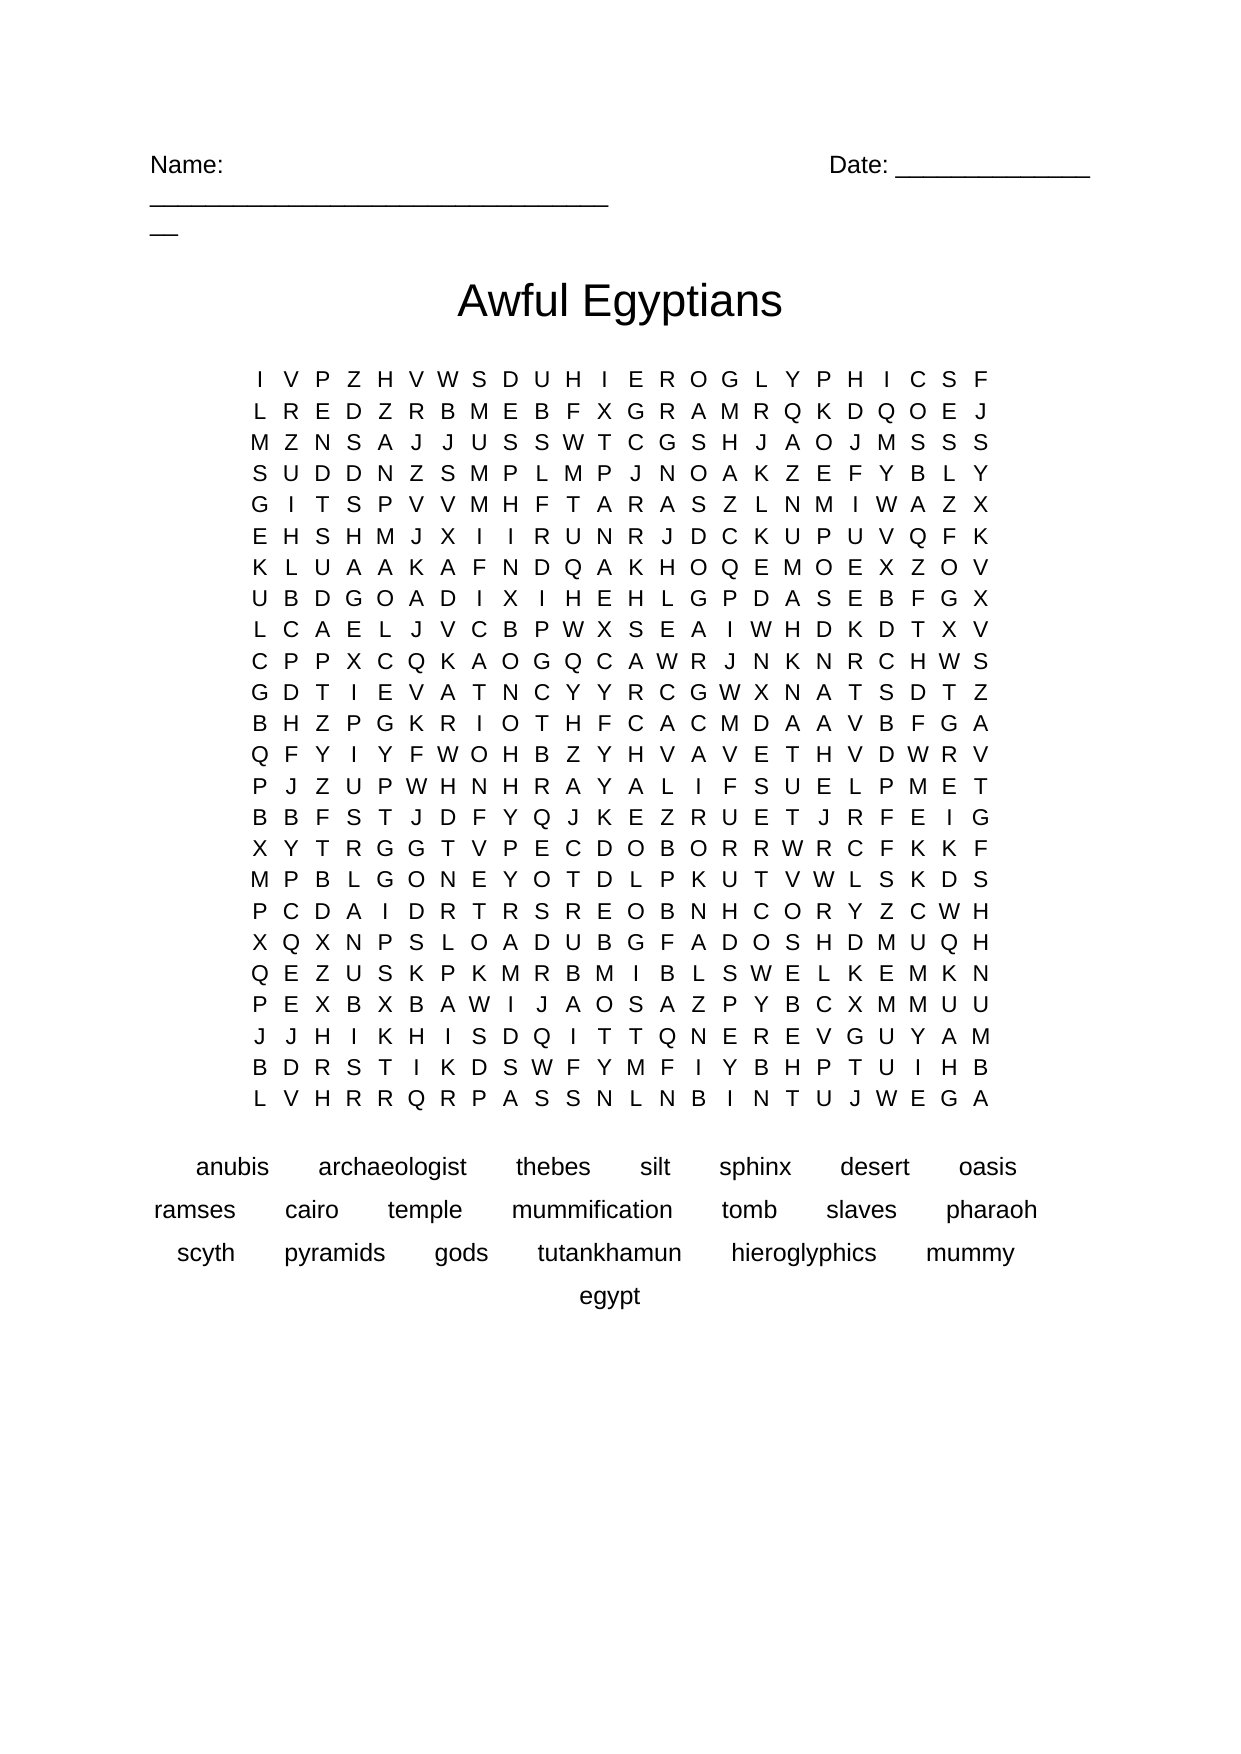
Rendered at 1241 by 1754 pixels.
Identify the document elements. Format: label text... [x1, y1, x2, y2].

table_cell I [902, 1051, 933, 1083]
table_cell K [934, 833, 965, 864]
table_cell R [307, 1051, 338, 1083]
table_cell N [495, 551, 526, 583]
table_cell W [871, 489, 902, 520]
table_cell H [495, 770, 526, 801]
table_cell H [307, 1020, 338, 1051]
table_cell R [338, 833, 369, 864]
table_cell C [871, 645, 902, 676]
table_cell D [745, 708, 777, 739]
table_cell O [683, 833, 714, 864]
table_cell H [965, 926, 996, 958]
table_cell X [338, 645, 369, 676]
table_cell H [338, 520, 369, 551]
table_cell R [745, 395, 777, 426]
table_cell S [495, 1051, 526, 1083]
table_cell B [651, 833, 683, 864]
table_cell D [464, 1051, 495, 1083]
table_cell X [307, 926, 338, 958]
table_cell H [808, 739, 839, 770]
table_header R [651, 364, 683, 395]
table_cell C [714, 520, 745, 551]
table_cell O [620, 895, 651, 926]
table_cell M [871, 989, 902, 1020]
table_cell Q [902, 520, 933, 551]
table_cell D [871, 614, 902, 645]
table_cell A [432, 676, 463, 708]
table_cell E [714, 1020, 745, 1051]
table_cell M [902, 770, 933, 801]
table_cell F [902, 708, 933, 739]
table_cell U [714, 801, 745, 833]
table_cell A [589, 551, 620, 583]
table_cell P [244, 895, 275, 926]
table_cell M [777, 551, 808, 583]
table_cell F [526, 489, 557, 520]
table_cell R [840, 645, 871, 676]
table_cell J [651, 520, 683, 551]
table_cell H [432, 770, 463, 801]
table_cell E [589, 583, 620, 614]
table_cell M [714, 708, 745, 739]
table_header H [558, 364, 589, 395]
table_cell D [401, 895, 432, 926]
table_cell I [526, 583, 557, 614]
table_cell L [275, 551, 307, 583]
table_cell W [871, 1083, 902, 1114]
table_cell A [934, 1020, 965, 1051]
table_cell V [651, 739, 683, 770]
table_cell Y [558, 676, 589, 708]
table_cell Z [307, 958, 338, 989]
table_cell F [401, 739, 432, 770]
table_cell H [777, 1051, 808, 1083]
table_cell D [307, 895, 338, 926]
table_cell C [464, 614, 495, 645]
table_cell S [338, 1051, 369, 1083]
table_cell E [275, 958, 307, 989]
table_cell W [651, 645, 683, 676]
table_header S [934, 364, 965, 395]
table_cell I [683, 1051, 714, 1083]
table_header Y [777, 364, 808, 395]
table_cell Q [401, 645, 432, 676]
table_cell M [464, 395, 495, 426]
table_cell Z [369, 395, 401, 426]
table_cell T [777, 801, 808, 833]
table_cell G [526, 645, 557, 676]
table_cell C [620, 708, 651, 739]
table_cell W [745, 614, 777, 645]
table_header P [307, 364, 338, 395]
table_cell A [651, 989, 683, 1020]
table_cell E [934, 395, 965, 426]
table_cell O [526, 864, 557, 895]
table_cell Y [307, 739, 338, 770]
table_cell O [495, 708, 526, 739]
table_cell S [777, 926, 808, 958]
table_cell P [275, 645, 307, 676]
table_cell M [464, 458, 495, 489]
table_header I [871, 364, 902, 395]
table_cell U [558, 520, 589, 551]
table_cell A [558, 989, 589, 1020]
table_cell A [620, 645, 651, 676]
table_cell Q [651, 1020, 683, 1051]
table_cell A [401, 583, 432, 614]
table_cell Q [777, 395, 808, 426]
table_cell U [871, 1020, 902, 1051]
table_cell D [338, 458, 369, 489]
table_cell A [620, 770, 651, 801]
table_cell N [777, 489, 808, 520]
table_header C [902, 364, 933, 395]
table_cell N [745, 645, 777, 676]
table_cell U [871, 1051, 902, 1083]
table_cell M [965, 1020, 996, 1051]
table_cell Q [244, 958, 275, 989]
table_cell Z [934, 489, 965, 520]
table_cell V [965, 614, 996, 645]
table_cell A [651, 489, 683, 520]
table_cell S [745, 770, 777, 801]
table_cell I [338, 1020, 369, 1051]
table_cell R [338, 1083, 369, 1114]
table_cell R [745, 833, 777, 864]
table_cell R [526, 770, 557, 801]
table_cell M [871, 426, 902, 458]
table_cell H [495, 739, 526, 770]
table_cell P [495, 458, 526, 489]
table_header U [526, 364, 557, 395]
table_cell D [589, 833, 620, 864]
table_cell F [464, 801, 495, 833]
table_cell B [307, 864, 338, 895]
table_cell L [244, 395, 275, 426]
table_cell H [620, 739, 651, 770]
table_cell E [808, 770, 839, 801]
table_cell B [777, 989, 808, 1020]
table_cell I [495, 989, 526, 1020]
table_cell S [965, 645, 996, 676]
table_cell W [401, 770, 432, 801]
table_cell L [244, 614, 275, 645]
table_cell B [902, 458, 933, 489]
table_cell A [432, 989, 463, 1020]
table_cell P [369, 770, 401, 801]
table_header V [401, 364, 432, 395]
table_cell I [934, 801, 965, 833]
table_cell D [275, 676, 307, 708]
table_cell H [808, 926, 839, 958]
table_cell T [307, 833, 338, 864]
table_cell Y [275, 833, 307, 864]
table_cell A [777, 426, 808, 458]
table_cell S [683, 489, 714, 520]
table_cell A [338, 895, 369, 926]
table_cell A [808, 708, 839, 739]
table_header O [683, 364, 714, 395]
table_cell E [902, 1083, 933, 1114]
table_cell R [432, 895, 463, 926]
table_cell G [965, 801, 996, 833]
table_cell X [589, 395, 620, 426]
table_cell F [965, 833, 996, 864]
table_cell U [777, 520, 808, 551]
table_cell E [495, 395, 526, 426]
table_cell X [840, 989, 871, 1020]
table_cell O [495, 645, 526, 676]
table_cell D [683, 520, 714, 551]
table_cell G [840, 1020, 871, 1051]
table_cell X [369, 989, 401, 1020]
table_cell B [495, 614, 526, 645]
table_cell I [338, 739, 369, 770]
table_cell Y [589, 676, 620, 708]
table_cell A [965, 708, 996, 739]
table_cell T [840, 1051, 871, 1083]
table_cell B [871, 708, 902, 739]
table_cell O [401, 864, 432, 895]
table_header G [714, 364, 745, 395]
table_cell R [934, 739, 965, 770]
table_cell S [526, 426, 557, 458]
table_header Date: ______________ [620, 150, 1090, 274]
table_cell C [683, 708, 714, 739]
table_cell N [808, 645, 839, 676]
table_cell A [965, 1083, 996, 1114]
table_cell N [651, 1083, 683, 1114]
table_cell G [934, 708, 965, 739]
table_cell T [620, 1020, 651, 1051]
table_cell G [651, 426, 683, 458]
table_cell F [840, 458, 871, 489]
table_cell G [620, 395, 651, 426]
table_cell D [840, 395, 871, 426]
table_cell B [651, 895, 683, 926]
table_cell W [714, 676, 745, 708]
table_header H [369, 364, 401, 395]
table_cell K [934, 958, 965, 989]
table_cell I [432, 1020, 463, 1051]
table_cell P [589, 458, 620, 489]
table_header D [495, 364, 526, 395]
table_header S [464, 364, 495, 395]
table_cell Y [840, 895, 871, 926]
table_cell Q [714, 551, 745, 583]
table_cell L [651, 770, 683, 801]
table_cell R [432, 1083, 463, 1114]
table_cell Y [714, 1051, 745, 1083]
table_cell W [777, 833, 808, 864]
table_cell N [464, 770, 495, 801]
table_cell W [526, 1051, 557, 1083]
table_cell Z [714, 489, 745, 520]
table_cell Q [244, 739, 275, 770]
table_cell L [432, 926, 463, 958]
table_cell I [714, 1083, 745, 1114]
table_cell F [589, 708, 620, 739]
table_cell A [808, 676, 839, 708]
table_cell R [558, 895, 589, 926]
table_cell J [432, 426, 463, 458]
table_cell G [244, 676, 275, 708]
table_cell E [369, 676, 401, 708]
table_cell I [401, 1051, 432, 1083]
table_cell O [589, 989, 620, 1020]
table_cell T [777, 739, 808, 770]
table_header H [840, 364, 871, 395]
table_cell Y [495, 801, 526, 833]
table_cell Z [777, 458, 808, 489]
table_cell S [495, 426, 526, 458]
table_cell L [808, 958, 839, 989]
table_cell A [777, 583, 808, 614]
table_cell K [745, 520, 777, 551]
table_cell A [714, 458, 745, 489]
table_cell D [526, 926, 557, 958]
table_cell J [275, 770, 307, 801]
table_cell X [244, 926, 275, 958]
table_header Name: ___________________________________ [150, 150, 620, 274]
table_cell Z [401, 458, 432, 489]
table_cell X [745, 676, 777, 708]
table_cell X [432, 520, 463, 551]
table_cell P [808, 520, 839, 551]
table_cell F [307, 801, 338, 833]
table_cell J [401, 614, 432, 645]
table_cell P [495, 833, 526, 864]
table_cell P [275, 864, 307, 895]
table_cell L [840, 864, 871, 895]
table_cell S [714, 958, 745, 989]
table_cell G [244, 489, 275, 520]
table_cell L [620, 1083, 651, 1114]
table_cell R [651, 395, 683, 426]
table_cell F [651, 926, 683, 958]
table_cell E [526, 833, 557, 864]
table_cell S [808, 583, 839, 614]
table_cell O [464, 926, 495, 958]
table_cell E [589, 895, 620, 926]
table_cell M [244, 426, 275, 458]
table_cell A [651, 708, 683, 739]
table_cell O [934, 551, 965, 583]
table_cell X [589, 614, 620, 645]
table_cell P [714, 989, 745, 1020]
table_cell P [244, 989, 275, 1020]
table_cell I [464, 583, 495, 614]
table_cell I [464, 708, 495, 739]
table_cell T [464, 676, 495, 708]
table_cell I [464, 520, 495, 551]
table_cell K [244, 551, 275, 583]
table_cell I [275, 489, 307, 520]
table_cell U [965, 989, 996, 1020]
table_cell H [558, 583, 589, 614]
table_cell I [495, 520, 526, 551]
table_cell O [620, 833, 651, 864]
table_cell T [307, 489, 338, 520]
table_cell W [745, 958, 777, 989]
table_cell S [683, 426, 714, 458]
table_cell K [589, 801, 620, 833]
table_cell A [338, 551, 369, 583]
table_cell O [683, 551, 714, 583]
table_cell S [620, 989, 651, 1020]
table_cell C [651, 676, 683, 708]
table_cell C [275, 895, 307, 926]
table_cell G [369, 708, 401, 739]
table_cell H [558, 708, 589, 739]
table_cell A [495, 926, 526, 958]
table_cell R [620, 489, 651, 520]
table_cell A [683, 614, 714, 645]
table_cell P [714, 583, 745, 614]
table_cell M [589, 958, 620, 989]
table_cell E [244, 520, 275, 551]
table_cell M [369, 520, 401, 551]
table_cell T [745, 864, 777, 895]
table_cell K [777, 645, 808, 676]
table_cell U [808, 1083, 839, 1114]
table_cell P [369, 926, 401, 958]
table_cell Q [526, 801, 557, 833]
table_cell I [620, 958, 651, 989]
table_cell B [338, 989, 369, 1020]
table_cell W [432, 739, 463, 770]
table_cell M [808, 489, 839, 520]
table_cell U [244, 583, 275, 614]
table_cell A [464, 645, 495, 676]
table_cell N [589, 1083, 620, 1114]
table_cell B [432, 395, 463, 426]
table_header L [745, 364, 777, 395]
table_cell Z [871, 895, 902, 926]
table_cell G [934, 1083, 965, 1114]
table_cell S [338, 801, 369, 833]
table_cell I [338, 676, 369, 708]
table_cell J [965, 395, 996, 426]
table_cell G [683, 676, 714, 708]
table_cell C [902, 895, 933, 926]
table_cell H [714, 426, 745, 458]
table_cell W [558, 426, 589, 458]
table_cell O [745, 926, 777, 958]
table_cell T [369, 1051, 401, 1083]
table_cell J [275, 1020, 307, 1051]
table_cell S [526, 895, 557, 926]
table_cell T [902, 614, 933, 645]
table_cell R [620, 520, 651, 551]
table_cell T [558, 489, 589, 520]
table_cell N [369, 458, 401, 489]
table_cell F [558, 395, 589, 426]
table_cell U [338, 770, 369, 801]
table_cell H [401, 1020, 432, 1051]
table_cell K [432, 1051, 463, 1083]
table_cell I [840, 489, 871, 520]
table_cell L [934, 458, 965, 489]
table_cell R [495, 895, 526, 926]
table_cell X [871, 551, 902, 583]
table_cell O [808, 551, 839, 583]
table_cell L [683, 958, 714, 989]
table_cell H [902, 645, 933, 676]
table_cell S [432, 458, 463, 489]
table_cell R [526, 520, 557, 551]
table_cell A [777, 708, 808, 739]
table_cell A [589, 489, 620, 520]
table_cell U [840, 520, 871, 551]
table_cell E [464, 864, 495, 895]
table_cell R [683, 801, 714, 833]
table_cell S [871, 864, 902, 895]
table_cell J [401, 520, 432, 551]
table_cell B [683, 1083, 714, 1114]
table_cell S [244, 458, 275, 489]
table_cell G [401, 833, 432, 864]
table_cell V [714, 739, 745, 770]
title Awful Egyptians [150, 274, 1090, 326]
table_header F [965, 364, 996, 395]
table_cell T [369, 801, 401, 833]
table_cell C [244, 645, 275, 676]
table_cell E [840, 583, 871, 614]
table_cell S [369, 958, 401, 989]
table_cell U [902, 926, 933, 958]
table_cell B [965, 1051, 996, 1083]
table_cell R [745, 1020, 777, 1051]
table_cell Z [902, 551, 933, 583]
table_cell E [651, 614, 683, 645]
table_cell E [745, 551, 777, 583]
table_cell B [244, 1051, 275, 1083]
table_cell N [777, 676, 808, 708]
table_cell E [934, 770, 965, 801]
table_cell O [902, 395, 933, 426]
table_cell M [714, 395, 745, 426]
table_cell J [558, 801, 589, 833]
table_cell M [495, 958, 526, 989]
table_cell X [495, 583, 526, 614]
table_cell I [558, 1020, 589, 1051]
table_cell K [902, 864, 933, 895]
table_cell R [275, 395, 307, 426]
table_header P [808, 364, 839, 395]
table_cell N [965, 958, 996, 989]
table_cell M [871, 926, 902, 958]
table_cell C [558, 833, 589, 864]
table_cell Y [965, 458, 996, 489]
table_cell T [589, 426, 620, 458]
table_cell H [307, 1083, 338, 1114]
table_cell D [871, 739, 902, 770]
table_cell A [558, 770, 589, 801]
table_cell U [777, 770, 808, 801]
table_cell Z [275, 426, 307, 458]
table_cell W [934, 645, 965, 676]
table_cell T [965, 770, 996, 801]
table_cell R [714, 833, 745, 864]
table_cell Q [401, 1083, 432, 1114]
table_cell C [589, 645, 620, 676]
table_cell N [432, 864, 463, 895]
table_cell E [338, 614, 369, 645]
table_header W [432, 364, 463, 395]
table_cell K [401, 958, 432, 989]
table_cell P [871, 770, 902, 801]
table_cell B [871, 583, 902, 614]
table_cell N [651, 458, 683, 489]
table_cell N [495, 676, 526, 708]
table_cell Q [558, 645, 589, 676]
table_cell Y [369, 739, 401, 770]
table_cell N [683, 1020, 714, 1051]
table_cell O [808, 426, 839, 458]
table_cell E [871, 958, 902, 989]
table_cell M [620, 1051, 651, 1083]
table_cell W [808, 864, 839, 895]
table_cell D [589, 864, 620, 895]
table_cell K [620, 551, 651, 583]
table_cell Z [683, 989, 714, 1020]
table_cell E [902, 801, 933, 833]
table_cell D [495, 1020, 526, 1051]
table_cell G [683, 583, 714, 614]
table_cell P [369, 489, 401, 520]
table_cell V [965, 739, 996, 770]
table_cell A [307, 614, 338, 645]
table_cell S [526, 1083, 557, 1114]
table_cell K [840, 614, 871, 645]
table_cell Y [871, 458, 902, 489]
table_cell U [338, 958, 369, 989]
table_cell C [840, 833, 871, 864]
table_cell R [620, 676, 651, 708]
table_cell N [338, 926, 369, 958]
table_header Z [338, 364, 369, 395]
table_cell L [840, 770, 871, 801]
table_cell Z [965, 676, 996, 708]
table_cell H [275, 520, 307, 551]
table_cell E [745, 801, 777, 833]
table_cell O [464, 739, 495, 770]
table_cell V [464, 833, 495, 864]
table_cell E [777, 1020, 808, 1051]
table_cell T [432, 833, 463, 864]
table_cell D [432, 801, 463, 833]
table_cell D [808, 614, 839, 645]
table_cell S [307, 520, 338, 551]
table_cell N [589, 520, 620, 551]
table_cell F [934, 520, 965, 551]
table_cell M [558, 458, 589, 489]
table_cell J [808, 801, 839, 833]
table_cell B [275, 583, 307, 614]
table_cell M [902, 958, 933, 989]
table_cell P [464, 1083, 495, 1114]
table_cell A [683, 395, 714, 426]
table_cell W [934, 895, 965, 926]
table_cell C [808, 989, 839, 1020]
table_cell J [745, 426, 777, 458]
table_cell S [965, 426, 996, 458]
table_cell Y [589, 1051, 620, 1083]
table_cell E [745, 739, 777, 770]
table_cell E [620, 801, 651, 833]
table_cell R [683, 645, 714, 676]
table_cell V [965, 551, 996, 583]
table_cell H [275, 708, 307, 739]
table_cell O [683, 458, 714, 489]
table_cell C [745, 895, 777, 926]
table_cell J [840, 1083, 871, 1114]
table_cell Q [526, 1020, 557, 1051]
table_cell H [714, 895, 745, 926]
table_cell E [840, 551, 871, 583]
table_header E [620, 364, 651, 395]
table_cell B [651, 958, 683, 989]
table_cell I [683, 770, 714, 801]
table_cell L [526, 458, 557, 489]
text anubis archaeologist thebes silt sphinx desert oasis ramses cairo temple mummification tomb slaves pharaoh scyth pyramids gods tutankhamun hieroglyphics mummy egypt [150, 1151, 1090, 1309]
table_cell N [307, 426, 338, 458]
table_cell J [401, 426, 432, 458]
table_cell K [401, 708, 432, 739]
table_cell J [526, 989, 557, 1020]
table_cell Y [495, 864, 526, 895]
table_cell T [307, 676, 338, 708]
table_cell F [871, 833, 902, 864]
table_cell V [840, 739, 871, 770]
table_cell A [432, 551, 463, 583]
table_cell Y [589, 739, 620, 770]
table_cell S [871, 676, 902, 708]
table_cell Y [589, 770, 620, 801]
table_cell B [745, 1051, 777, 1083]
table_cell L [620, 864, 651, 895]
table_cell U [934, 989, 965, 1020]
table_cell B [526, 739, 557, 770]
table_cell H [495, 489, 526, 520]
table_cell K [683, 864, 714, 895]
table_cell P [307, 645, 338, 676]
table_cell L [244, 1083, 275, 1114]
table_cell K [902, 833, 933, 864]
table_cell A [683, 926, 714, 958]
table_cell X [965, 583, 996, 614]
table_cell T [934, 676, 965, 708]
table_header I [244, 364, 275, 395]
table_cell F [714, 770, 745, 801]
table_cell E [307, 395, 338, 426]
table_cell Z [307, 708, 338, 739]
table_cell R [369, 1083, 401, 1114]
table_cell B [244, 801, 275, 833]
table_cell L [651, 583, 683, 614]
table_cell H [620, 583, 651, 614]
table_cell S [338, 489, 369, 520]
table_cell W [902, 739, 933, 770]
table_cell A [902, 489, 933, 520]
table_cell R [840, 801, 871, 833]
table_cell K [369, 1020, 401, 1051]
table_cell U [275, 458, 307, 489]
table_cell A [495, 1083, 526, 1114]
table_cell E [808, 458, 839, 489]
table_cell B [589, 926, 620, 958]
table_cell F [871, 801, 902, 833]
table_cell J [244, 1020, 275, 1051]
table_cell V [275, 1083, 307, 1114]
table_cell B [275, 801, 307, 833]
table_cell K [840, 958, 871, 989]
table_cell Q [275, 926, 307, 958]
table_cell D [338, 395, 369, 426]
table_cell F [558, 1051, 589, 1083]
table_header I [589, 364, 620, 395]
table_cell B [526, 395, 557, 426]
table_cell J [840, 426, 871, 458]
table_cell F [902, 583, 933, 614]
table_cell G [369, 864, 401, 895]
table_cell L [369, 614, 401, 645]
table_cell S [934, 426, 965, 458]
table_cell P [526, 614, 557, 645]
table_cell H [934, 1051, 965, 1083]
table_cell V [401, 676, 432, 708]
table_cell Z [558, 739, 589, 770]
table_cell A [683, 739, 714, 770]
table_cell L [338, 864, 369, 895]
table_cell W [464, 989, 495, 1020]
table_cell X [244, 833, 275, 864]
table_cell Y [745, 989, 777, 1020]
table_cell S [558, 1083, 589, 1114]
table_cell J [620, 458, 651, 489]
table_cell S [338, 426, 369, 458]
table_header V [275, 364, 307, 395]
table_cell M [464, 489, 495, 520]
table_cell Q [934, 926, 965, 958]
table_cell W [558, 614, 589, 645]
table_cell F [651, 1051, 683, 1083]
table_cell D [714, 926, 745, 958]
table_cell D [307, 583, 338, 614]
table_cell C [275, 614, 307, 645]
table_cell C [620, 426, 651, 458]
table_cell D [902, 676, 933, 708]
table_cell Y [902, 1020, 933, 1051]
table_cell D [307, 458, 338, 489]
table_cell K [808, 395, 839, 426]
table_cell H [777, 614, 808, 645]
table_cell Q [871, 395, 902, 426]
table_cell U [307, 551, 338, 583]
table_cell D [275, 1051, 307, 1083]
table_cell V [808, 1020, 839, 1051]
table_cell D [526, 551, 557, 583]
table_cell U [714, 864, 745, 895]
table_cell U [464, 426, 495, 458]
table_cell B [558, 958, 589, 989]
table_cell E [777, 958, 808, 989]
table_cell N [745, 1083, 777, 1114]
table_cell I [714, 614, 745, 645]
table_cell H [651, 551, 683, 583]
table_cell M [902, 989, 933, 1020]
table_cell D [934, 864, 965, 895]
table_cell G [369, 833, 401, 864]
table_cell X [934, 614, 965, 645]
table_cell X [965, 489, 996, 520]
table_cell V [777, 864, 808, 895]
table_cell K [745, 458, 777, 489]
table_cell T [589, 1020, 620, 1051]
table_cell C [369, 645, 401, 676]
table_cell P [651, 864, 683, 895]
table_cell R [808, 895, 839, 926]
table_cell A [369, 426, 401, 458]
table_cell V [401, 489, 432, 520]
table_cell G [934, 583, 965, 614]
table_cell T [526, 708, 557, 739]
table_cell N [683, 895, 714, 926]
table_cell P [244, 770, 275, 801]
table_cell B [401, 989, 432, 1020]
table_cell Z [651, 801, 683, 833]
table_cell I [369, 895, 401, 926]
table_cell U [558, 926, 589, 958]
table_cell M [244, 864, 275, 895]
table_cell T [777, 1083, 808, 1114]
table_cell G [338, 583, 369, 614]
table_cell Q [558, 551, 589, 583]
table_cell C [526, 676, 557, 708]
table_cell K [464, 958, 495, 989]
table_cell F [275, 739, 307, 770]
table_cell J [401, 801, 432, 833]
table_cell V [432, 614, 463, 645]
table_cell S [401, 926, 432, 958]
table_cell S [464, 1020, 495, 1051]
table_cell S [965, 864, 996, 895]
table_cell V [871, 520, 902, 551]
table_cell F [464, 551, 495, 583]
table_cell H [965, 895, 996, 926]
table_cell T [558, 864, 589, 895]
table_cell K [965, 520, 996, 551]
table_cell R [401, 395, 432, 426]
table_cell Z [307, 770, 338, 801]
table_cell P [808, 1051, 839, 1083]
table_cell L [745, 489, 777, 520]
table_cell P [338, 708, 369, 739]
table_cell D [745, 583, 777, 614]
table_cell V [432, 489, 463, 520]
table_cell R [432, 708, 463, 739]
table_cell B [244, 708, 275, 739]
table_cell P [432, 958, 463, 989]
table_cell K [432, 645, 463, 676]
table_cell R [526, 958, 557, 989]
table_cell S [620, 614, 651, 645]
table_cell S [902, 426, 933, 458]
table_cell O [369, 583, 401, 614]
table_cell K [401, 551, 432, 583]
table_cell O [777, 895, 808, 926]
table_cell R [808, 833, 839, 864]
table_cell J [714, 645, 745, 676]
table_cell X [307, 989, 338, 1020]
table_cell V [840, 708, 871, 739]
table_cell G [620, 926, 651, 958]
table_cell D [840, 926, 871, 958]
table_cell D [432, 583, 463, 614]
table_cell A [369, 551, 401, 583]
table_cell T [464, 895, 495, 926]
table_cell E [275, 989, 307, 1020]
table_cell T [840, 676, 871, 708]
